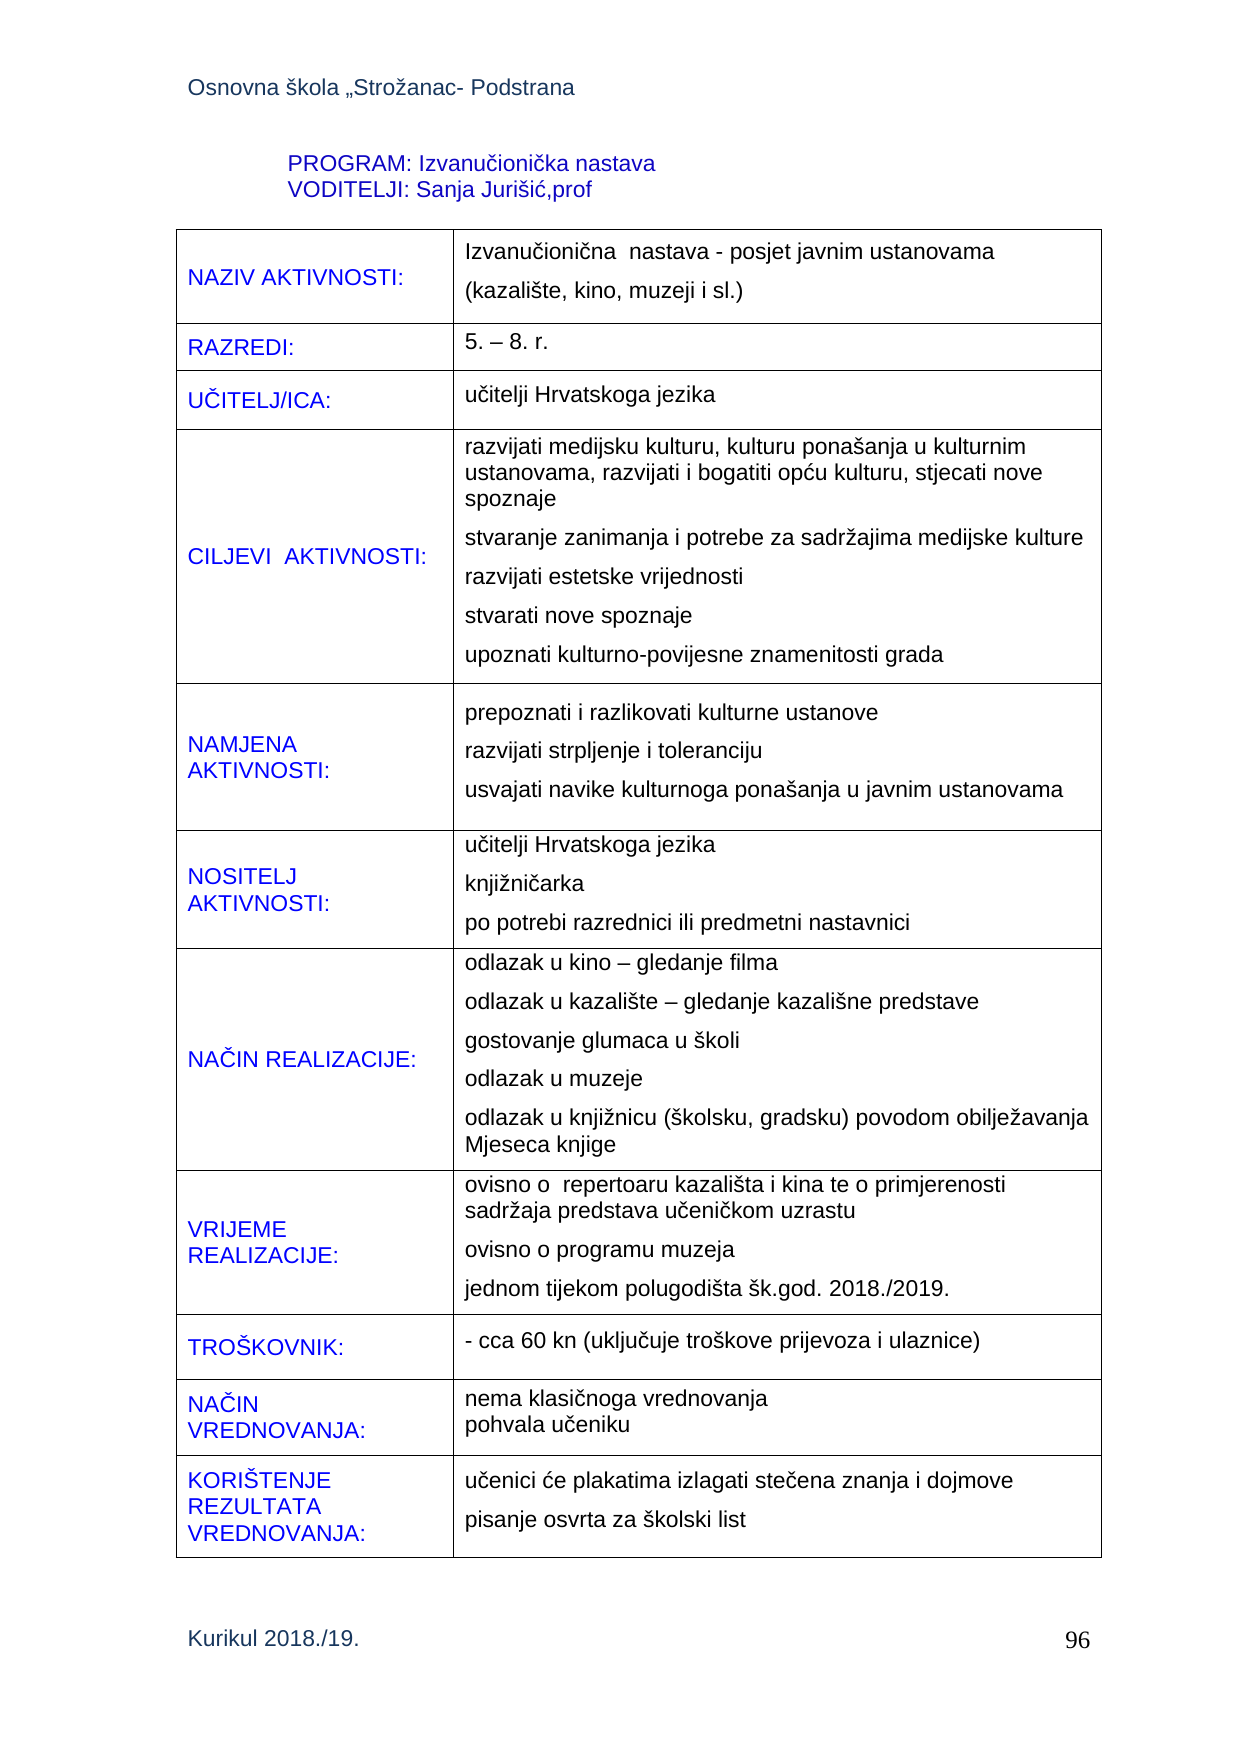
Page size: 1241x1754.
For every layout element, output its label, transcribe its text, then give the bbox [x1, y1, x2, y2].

table_cell NAMJENA AKTIVNOSTI: [177, 684, 453, 830]
table_cell - cca 60 kn (uključuje troškove prijevoza i ulaznice) [454, 1315, 1101, 1379]
table_cell NAČIN VREDNOVANJA: [177, 1380, 453, 1455]
table_cell ovisno o repertoaru kazališta i kina te o primjerenosti sadržaja predstava učeničkom uzrastu ovisno o programu muzeja jednom tijekom polugodišta šk.god. 2018./2019. [454, 1171, 1101, 1313]
table_cell KORIŠTENJE REZULTATA VREDNOVANJA: [177, 1456, 453, 1557]
table_header NAZIV AKTIVNOSTI: [177, 230, 453, 323]
table_cell CILJEVI AKTIVNOSTI: [177, 430, 453, 683]
table_cell razvijati medijsku kulturu, kulturu ponašanja u kulturnim ustanovama, razvijati i bogatiti opću kulturu, stjecati nove spoznaje stvaranje zanimanja i potrebe za sadržajima medijske kulture razvijati estetske vrijednosti stvarati nove spoznaje upoznati kulturno-povijesne znamenitosti grada [454, 430, 1101, 683]
table_cell VRIJEME REALIZACIJE: [177, 1171, 453, 1313]
table_cell UČITELJ/ICA: [177, 371, 453, 429]
table_cell učitelji Hrvatskoga jezika [454, 371, 1101, 429]
text VODITELJI: Sanja Jurišić,prof [287, 176, 1090, 203]
table_header Izvanučionična nastava - posjet javnim ustanovama (kazalište, kino, muzeji i sl.) [454, 230, 1101, 323]
table_cell 5. – 8. r. [454, 324, 1101, 370]
table_cell TROŠKOVNIK: [177, 1315, 453, 1379]
table_cell učitelji Hrvatskoga jezika knjižničarka po potrebi razrednici ili predmetni nastavnici [454, 831, 1101, 948]
table_cell prepoznati i razlikovati kulturne ustanove razvijati strpljenje i toleranciju usvajati navike kulturnoga ponašanja u javnim ustanovama [454, 684, 1101, 830]
table_cell NAČIN REALIZACIJE: [177, 949, 453, 1169]
table_cell nema klasičnoga vrednovanja pohvala učeniku [454, 1380, 1101, 1455]
table_cell učenici će plakatima izlagati stečena znanja i dojmove pisanje osvrta za školski list [454, 1456, 1101, 1557]
table_cell odlazak u kino – gledanje filma odlazak u kazalište – gledanje kazališne predstave gostovanje glumaca u školi odlazak u muzeje odlazak u knjižnicu (školsku, gradsku) povodom obilježavanja Mjeseca knjige [454, 949, 1101, 1169]
text PROGRAM: Izvanučionička nastava [287, 150, 1090, 176]
table_cell RAZREDI: [177, 324, 453, 370]
table_cell NOSITELJ AKTIVNOSTI: [177, 831, 453, 948]
